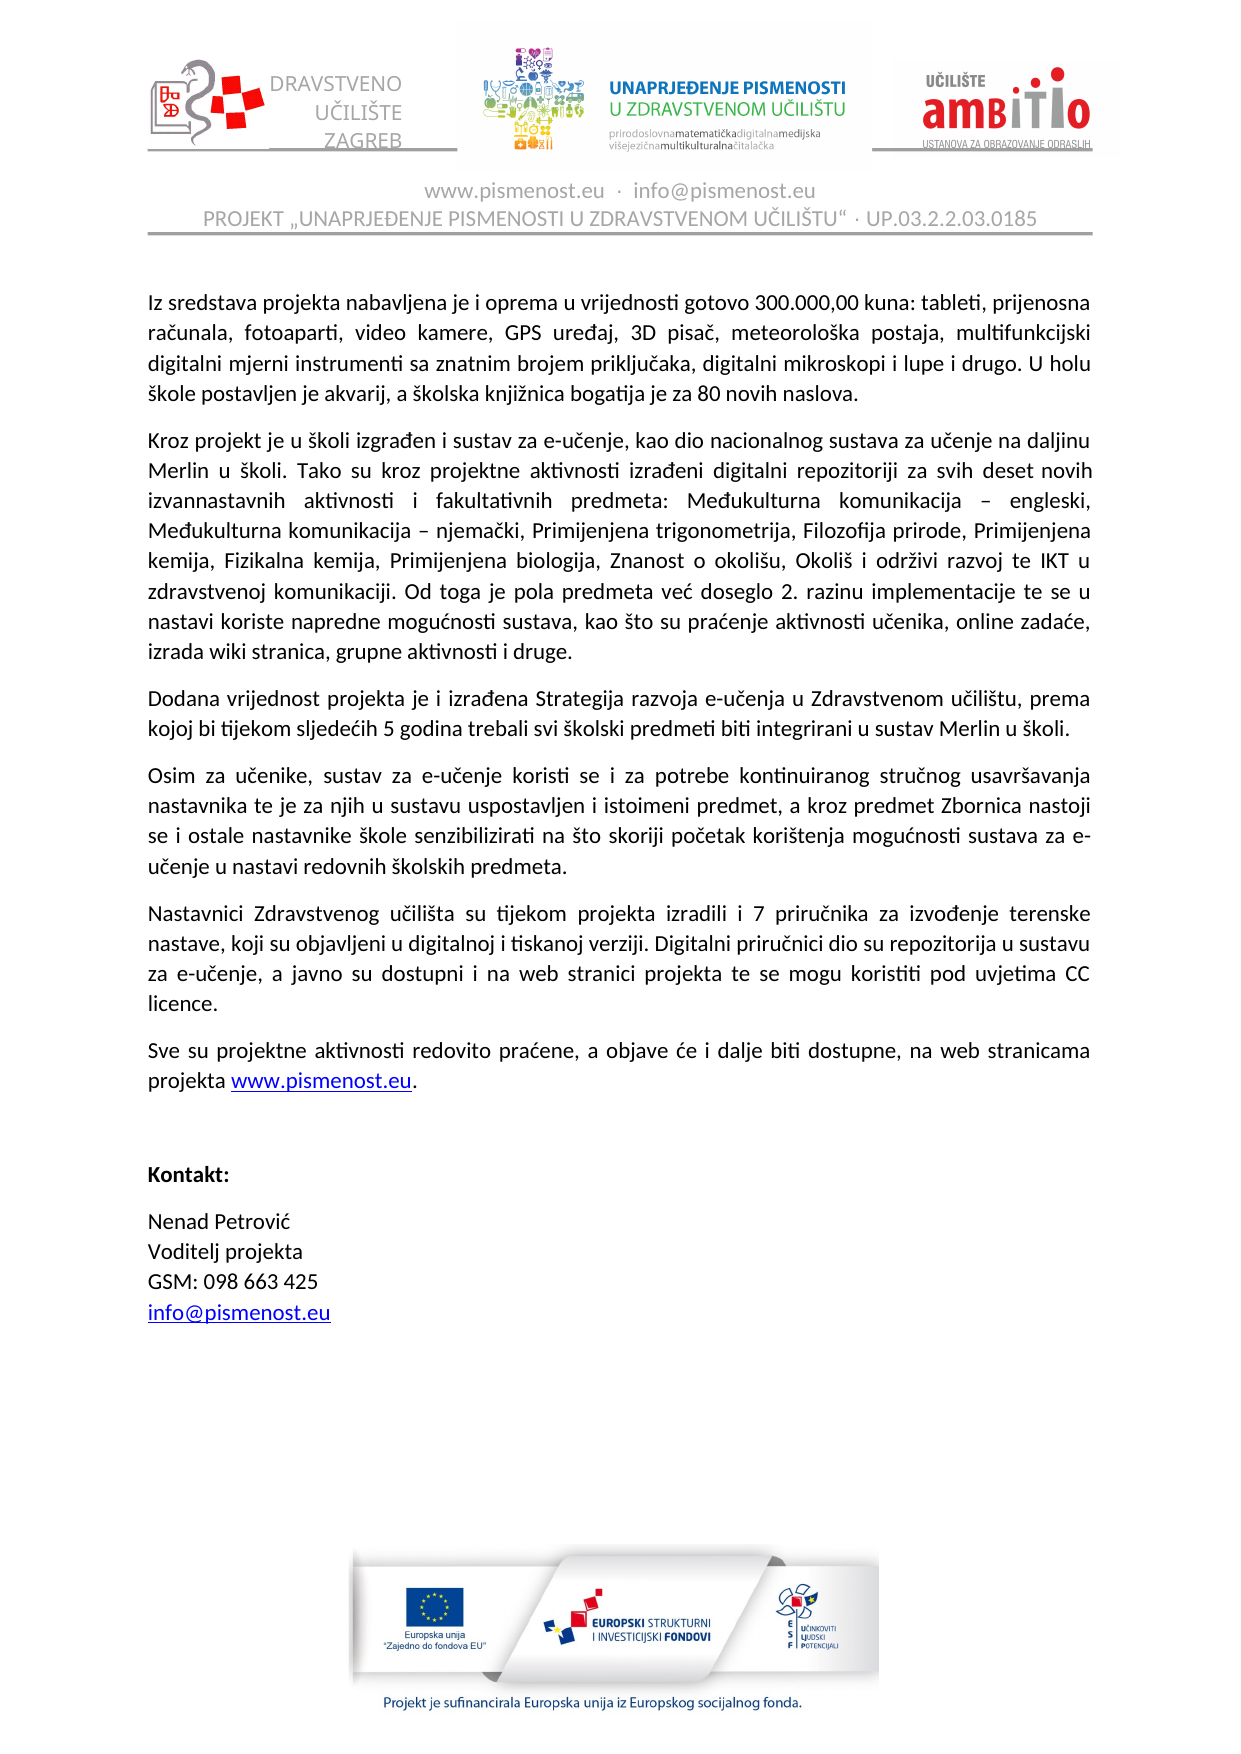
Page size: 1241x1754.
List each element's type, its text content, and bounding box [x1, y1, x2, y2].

text Kontakt: [148, 1160, 1093, 1188]
text Sve su projektne aktivnosti redovito praćene, a objave će i dalje biti dostupne, na web stranicama projekta www.pismenost.eu. [148, 1036, 1093, 1094]
text Voditelj projekta [148, 1237, 1093, 1265]
text Kroz projekt je u školi izgrađen i sustav za e-učenje, kao dio nacionalnog sustava za učenje na daljinu Merlin u školi. Tako su kroz projektne aktivnosti izrađeni digitalni repozitoriji za svih deset novih izvannastavnih aktivnosti i fakultativnih predmeta: Međukulturna komunikacija – engleski, Međukulturna komunikacija – njemački, Primijenjena trigonometrija, Filozofija prirode, Primijenjena kemija, Fizikalna kemija, Primijenjena biologija, Znanost o okolišu, Okoliš i održivi razvoj te IKT u zdravstvenoj komunikaciji. Od toga je pola predmeta već doseglo 2. razinu implementacije te se u nastavi koriste napredne mogućnosti sustava, kao što su praćenje aktivnosti učenika, online zadaće, izrada wiki stranica, grupne aktivnosti i druge. [148, 426, 1093, 665]
text Iz sredstava projekta nabavljena je i oprema u vrijednosti gotovo 300.000,00 kuna: tableti, prijenosna računala, fotoaparti, video kamere, GPS uređaj, 3D pisač, meteorološka postaja, multifunkcijski digitalni mjerni instrumenti sa znatnim brojem priključaka, digitalni mikroskopi i lupe i drugo. U holu škole postavljen je akvarij, a školska knjižnica bogatija je za 80 novih naslova. [148, 288, 1093, 407]
text info@pismenost.eu [148, 1298, 1093, 1326]
picture [347, 1544, 878, 1717]
picture [891, 59, 1121, 158]
picture [456, 19, 872, 173]
picture [147, 59, 270, 149]
text Osim za učenike, sustav za e-učenje koristi se i za potrebe kontinuiranog stručnog usavršavanja nastavnika te je za njih u sustavu uspostavljen i istoimeni predmet, a kroz predmet Zbornica nastoji se i ostale nastavnike škole senzibilizirati na što skoriji početak korištenja mogućnosti sustava za e-učenje u nastavi redovnih školskih predmeta. [148, 761, 1093, 880]
text Nenad Petrović [148, 1207, 1093, 1235]
text Nastavnici Zdravstvenog učilišta su tijekom projekta izradili i 7 priručnika za izvođenje terenske nastave, koji su objavljeni u digitalnoj i tiskanoj verziji. Digitalni priručnici dio su repozitorija u sustavu za e-učenje, a javno su dostupni i na web stranici projekta te se mogu koristiti pod uvjetima CC licence. [148, 899, 1093, 1017]
text Dodana vrijednost projekta je i izrađena Strategija razvoja e-učenja u Zdravstvenom učilištu, prema kojoj bi tijekom sljedećih 5 godina trebali svi školski predmeti biti integrirani u sustav Merlin u školi. [148, 684, 1093, 742]
text GSM: 098 663 425 [148, 1267, 1093, 1295]
